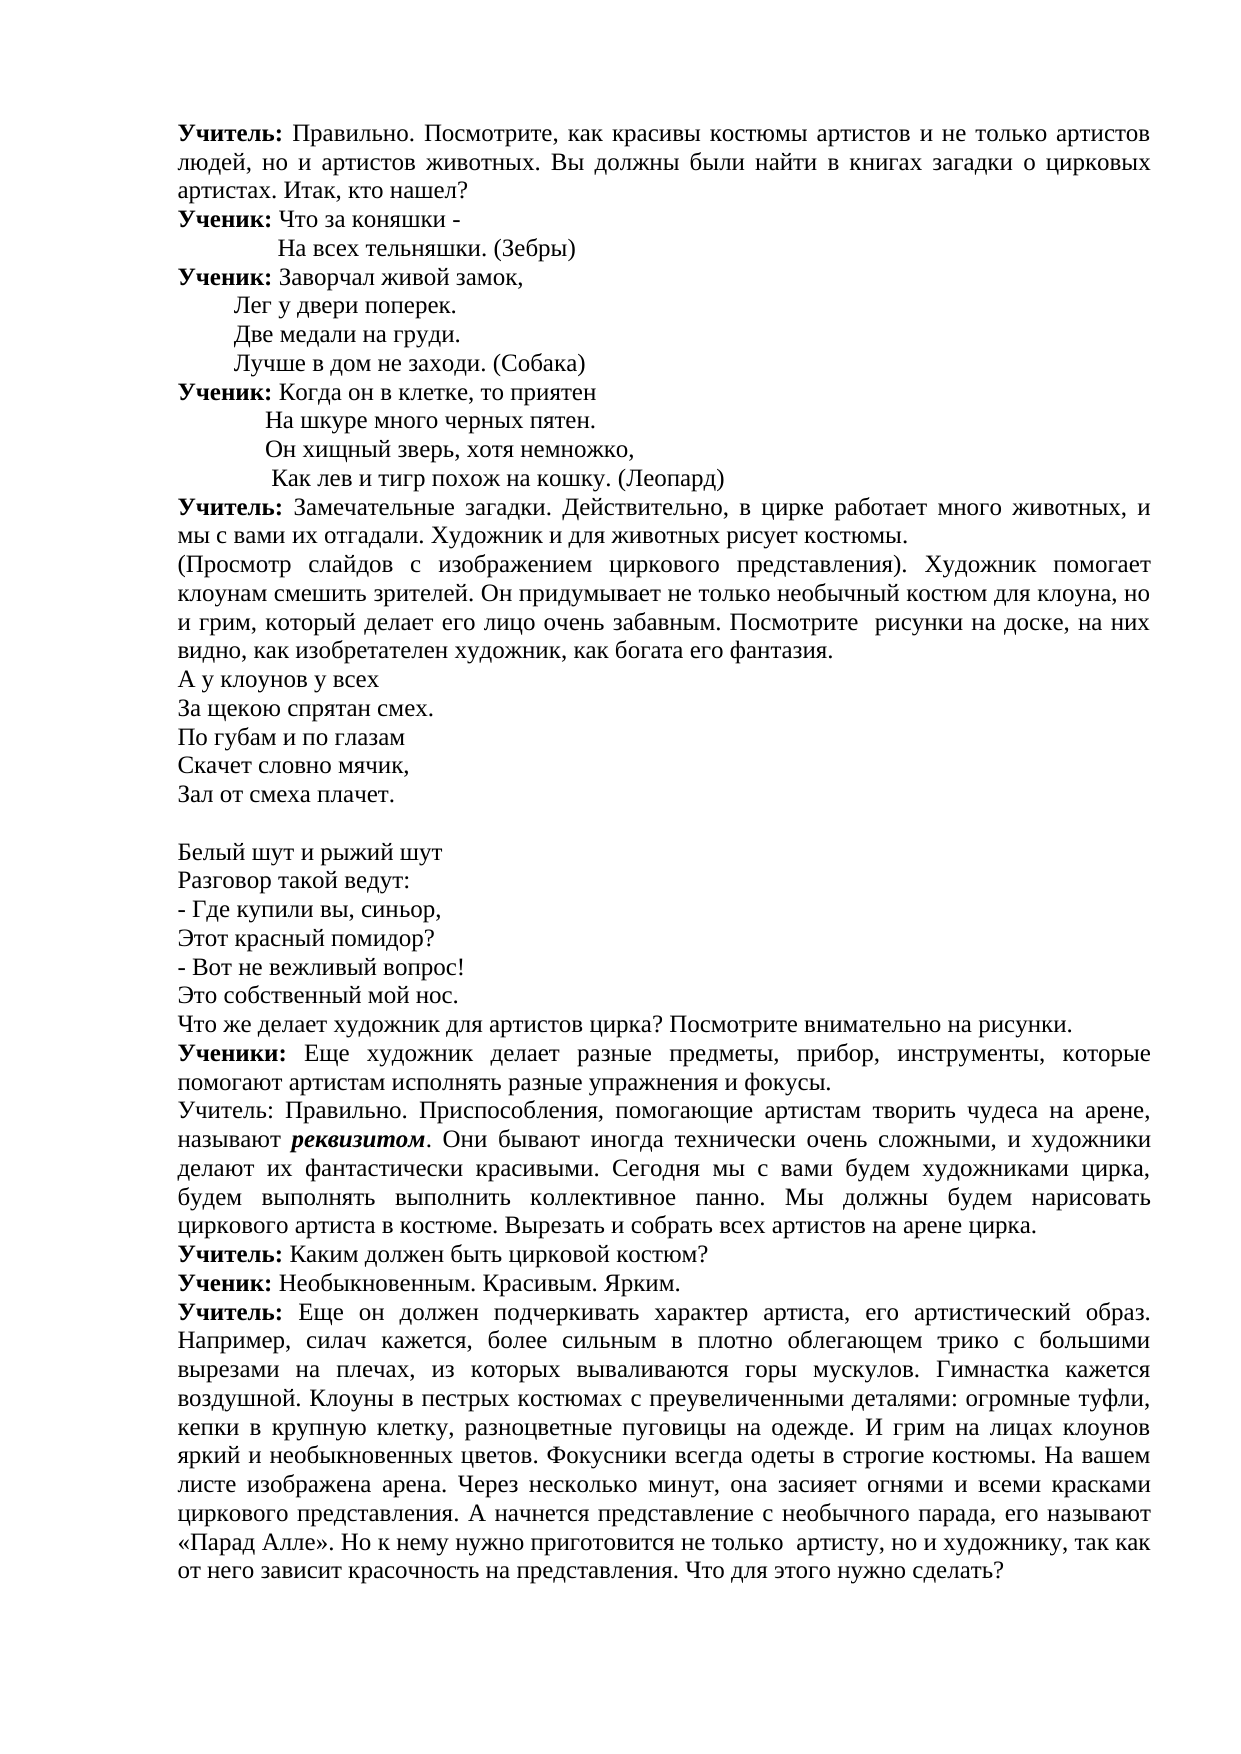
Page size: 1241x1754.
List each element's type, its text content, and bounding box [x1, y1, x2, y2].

text Скачет словно мячик, [177, 751, 1152, 779]
text Этот красный помидор? [177, 923, 1152, 952]
text Разговор такой ведут: [177, 866, 1152, 894]
text Ученики: Еще художник делает разные предметы, прибор, инструменты, которые помогают артистам исполнять разные упражнения и фокусы. [177, 1038, 1152, 1096]
text Лег у двери поперек. [177, 291, 1152, 319]
text Лучше в дом не заходи. (Собака) [177, 348, 1152, 377]
text За щекою спрятан смех. [177, 693, 1152, 722]
text Учитель: Правильно. Посмотрите, как красивы костюмы артистов и не только артистов людей, но и артистов животных. Вы должны были найти в книгах загадки о цирковых артистах. Итак, кто нашел? [177, 118, 1152, 204]
text Это собственный мой нос. [177, 981, 1152, 1009]
text Зал от смеха плачет. [177, 779, 1152, 808]
text Учитель: Еще он должен подчеркивать характер артиста, его артистический образ. Например, силач кажется, более сильным в плотно облегающем трико с большими вырезами на плечах, из которых вываливаются горы мускулов. Гимнастка кажется воздушной. Клоуны в пестрых костюмах с преувеличенными деталями: огромные туфли, кепки в крупную клетку, разноцветные пуговицы на одежде. И грим на лицах клоунов яркий и необыкновенных цветов. Фокусники всегда одеты в строгие костюмы. На вашем листе изображена арена. Через несколько минут, она засияет огнями и всеми красками циркового представления. А начнется представление с необычного парада, его называют «Парад Алле». Но к нему нужно приготовится не только артисту, но и художнику, так как от него зависит красочность на представления. Что для этого нужно сделать? [177, 1297, 1152, 1584]
text Он хищный зверь, хотя немножко, [177, 434, 1152, 463]
text Ученик: Когда он в клетке, то приятен [177, 377, 1152, 406]
text Учитель: Каким должен быть цирковой костюм? [177, 1239, 1152, 1268]
text Ученик: Необыкновенным. Красивым. Ярким. [177, 1268, 1152, 1297]
text Белый шут и рыжий шут [177, 837, 1152, 866]
text Две медали на груди. [177, 319, 1152, 348]
text На шкуре много черных пятен. [177, 406, 1152, 434]
text Учитель: Замечательные загадки. Действительно, в цирке работает много животных, и мы с вами их отгадали. Художник и для животных рисует костюмы. [177, 492, 1152, 549]
text - Где купили вы, синьор, [177, 894, 1152, 923]
text Что же делает художник для артистов цирка? Посмотрите внимательно на рисунки. [177, 1009, 1152, 1038]
text - Вот не вежливый вопрос! [177, 952, 1152, 981]
text По губам и по глазам [177, 722, 1152, 751]
text Ученик: Заворчал живой замок, [177, 262, 1152, 291]
text А у клоунов у всех [177, 664, 1152, 693]
text (Просмотр слайдов с изображением циркового представления). Художник помогает клоунам смешить зрителей. Он придумывает не только необычный костюм для клоуна, но и грим, который делает его лицо очень забавным. Посмотрите рисунки на доске, на них видно, как изобретателен художник, как богата его фантазия. [177, 549, 1152, 664]
text Как лев и тигр похож на кошку. (Леопард) [177, 463, 1152, 492]
text Ученик: Что за коняшки - [177, 204, 1152, 233]
text Учитель: Правильно. Приспособления, помогающие артистам творить чудеса на арене, называют реквизитом. Они бывают иногда технически очень сложными, и художники делают их фантастически красивыми. Сегодня мы с вами будем художниками цирка, будем выполнять выполнить коллективное панно. Мы должны будем нарисовать циркового артиста в костюме. Вырезать и собрать всех артистов на арене цирка. [177, 1096, 1152, 1239]
text На всех тельняшки. (Зебры) [177, 233, 1152, 262]
